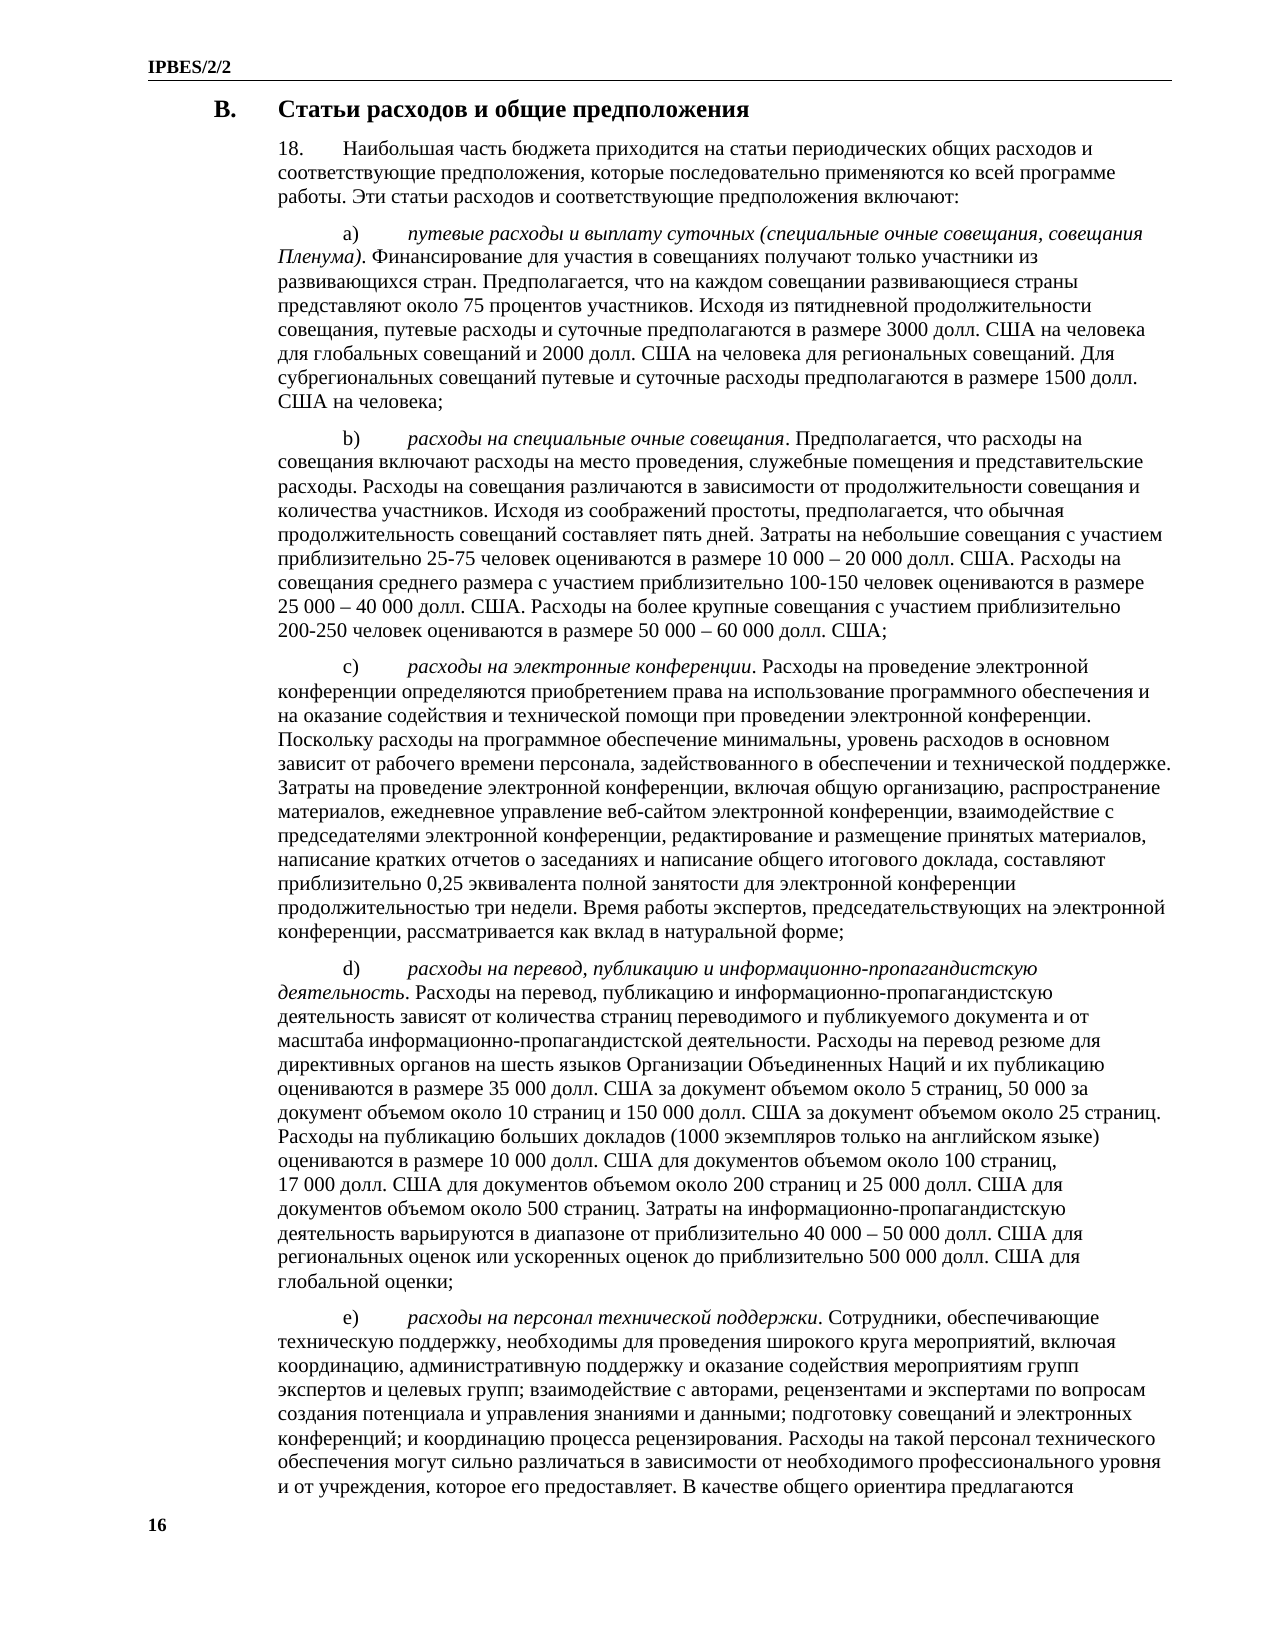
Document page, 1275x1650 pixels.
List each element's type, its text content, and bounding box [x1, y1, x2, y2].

text a) путевые расходы и выплату суточных (специальные очные совещания, совещания Пленума). Финансирование для участия в совещаниях получают только участники из развивающихся стран. Предполагается, что на каждом совещании развивающиеся страны представляют около 75 процентов участников. Исходя из пятидневной продолжительности совещания, путевые расходы и суточные предполагаются в размере 3000 долл. США на человека для глобальных совещаний и 2000 долл. США на человека для региональных совещаний. Для субрегиональных совещаний путевые и суточные расходы предполагаются в размере 1500 долл. США на человека; [278, 220, 1172, 413]
text 18. Наибольшая часть бюджета приходится на статьи периодических общих расходов и соответствующие предположения, которые последовательно применяются ко всей программе работы. Эти статьи расходов и соответствующие предположения включают: [278, 136, 1172, 208]
text d) расходы на перевод, публикацию и информационно-пропагандистскую деятельность. Расходы на перевод, публикацию и информационно-пропагандистскую деятельность зависят от количества страниц переводимого и публикуемого документа и от масштаба информационно-пропагандистской деятельности. Расходы на перевод резюме для директивных органов на шесть языков Организации Объединенных Наций и их публикацию оцениваются в размере 35 000 долл. США за документ объемом около 5 страниц, 50 000 за документ объемом около 10 страниц и 150 000 долл. США за документ объемом около 25 страниц. Расходы на публикацию больших докладов (1000 экземпляров только на английском языке) оцениваются в размере 10 000 долл. США для документов объемом около 100 страниц, 17 000 долл. США для документов объемом около 200 страниц и 25 000 долл. США для документов объемом около 500 страниц. Затраты на информационно-пропагандистскую деятельность варьируются в диапазоне от приблизительно 40 000 – 50 000 долл. США для региональных оценок или ускоренных оценок до приблизительно 500 000 долл. США для глобальной оценки; [278, 956, 1172, 1293]
text b) расходы на специальные очные совещания. Предполагается, что расходы на совещания включают расходы на место проведения, служебные помещения и представительские расходы. Расходы на совещания различаются в зависимости от продолжительности совещания и количества участников. Исходя из соображений простоты, предполагается, что обычная продолжительность совещаний составляет пять дней. Затраты на небольшие совещания с участием приблизительно 25-75 человек оцениваются в размере 10 000 – 20 000 долл. США. Расходы на совещания среднего размера с участием приблизительно 100-150 человек оцениваются в размере 25 000 – 40 000 долл. США. Расходы на более крупные совещания с участием приблизительно 200-250 человек оцениваются в размере 50 000 – 60 000 долл. США; [278, 425, 1172, 642]
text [278, 1305, 1172, 1498]
text c) расходы на электронные конференции. Расходы на проведение электронной конференции определяются приобретением права на использование программного обеспечения и на оказание содействия и технической помощи при проведении электронной конференции. Поскольку расходы на программное обеспечение минимальны, уровень расходов в основном зависит от рабочего времени персонала, задействованного в обеспечении и технической поддержке. Затраты на проведение электронной конференции, включая общую организацию, распространение материалов, ежедневное управление веб-сайтом электронной конференции, взаимодействие с председателями электронной конференции, редактирование и размещение принятых материалов, написание кратких отчетов о заседаниях и написание общего итогового доклада, составляют приблизительно 0,25 эквивалента полной занятости для электронной конференции продолжительностью три недели. Время работы экспертов, председательствующих на электронной конференции, рассматривается как вклад в натуральной форме; [278, 654, 1172, 943]
text B. Статьи расходов и общие предположения [148, 94, 1142, 123]
